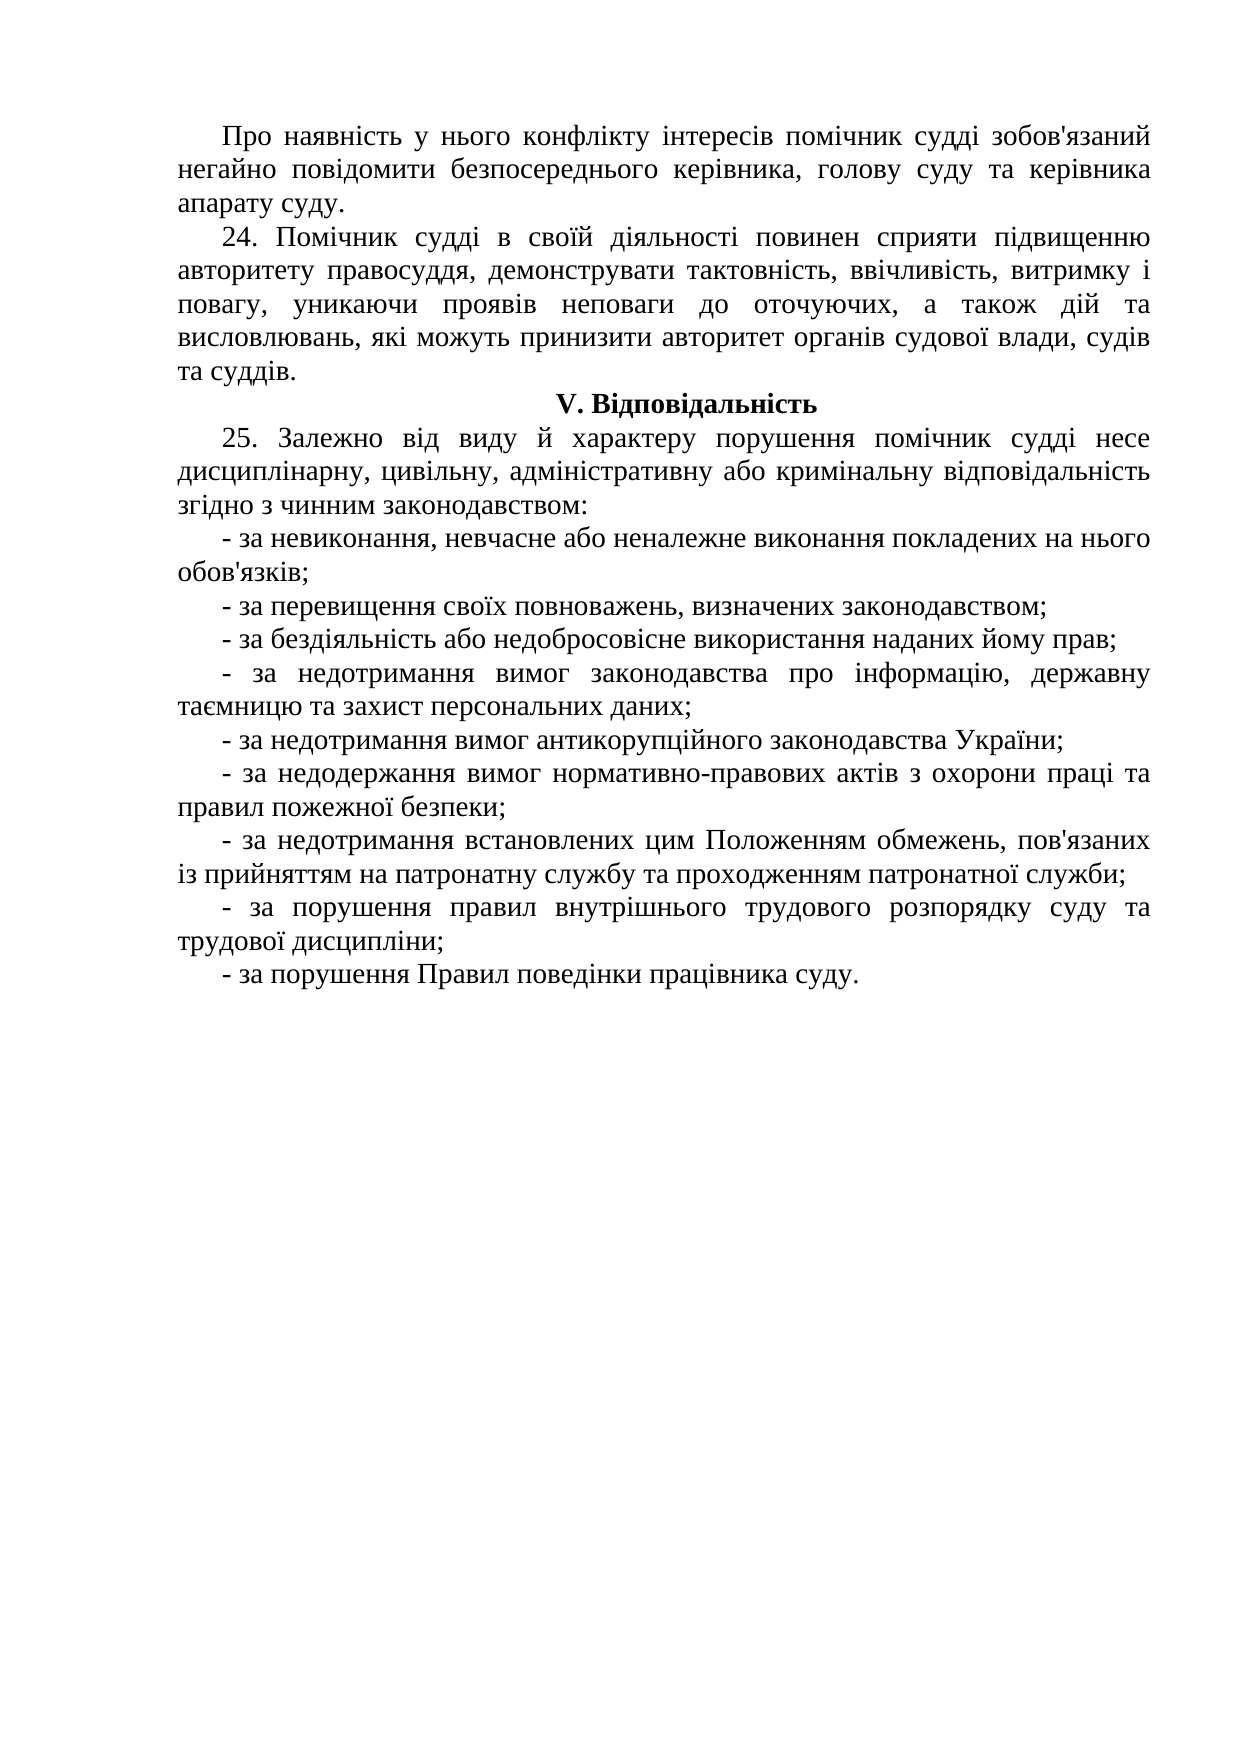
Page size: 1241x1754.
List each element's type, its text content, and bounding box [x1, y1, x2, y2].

list - за недотримання встановлених цим Положенням обмежень, пов'язаних із прийняттям на патронатну службу та проходженням патронатної служби; [177, 822, 1152, 889]
list - за недодержання вимог нормативно-правових актів з охорони праці та правил пожежної безпеки; [177, 755, 1152, 822]
list - за бездіяльність або недобросовісне використання наданих йому прав; [177, 621, 1152, 655]
list - за недотримання вимог антикорупційного законодавства України; [177, 722, 1152, 755]
list - за перевищення своїх повноважень, визначених законодавством; [177, 588, 1152, 621]
list Про наявність у нього конфлікту інтересів помічник судді зобов'язаний негайно повідомити безпосереднього керівника, голову суду та керівника апарату суду. [177, 118, 1152, 219]
list V. Відповідальність [177, 386, 1152, 420]
list - за невиконання, невчасне або неналежне виконання покладених на нього обов'язків; [177, 521, 1152, 588]
list - за порушення правил внутрішнього трудового розпорядку суду та трудової дисципліни; [177, 889, 1152, 957]
list - за недотримання вимог законодавства про інформацію, державну таємницю та захист персональних даних; [177, 655, 1152, 722]
list 25. Залежно від виду й характеру порушення помічник судді несе дисциплінарну, цивільну, адміністративну або кримінальну відповідальність згідно з чинним законодавством: [177, 420, 1152, 521]
list - за порушення Правил поведінки працівника суду. [177, 957, 1152, 990]
list 24. Помічник судді в своїй діяльності повинен сприяти підвищенню авторитету правосуддя, демонструвати тактовність, ввічливість, витримку і повагу, уникаючи проявів неповаги до оточуючих, а також дій та висловлювань, які можуть принизити авторитет органів судової влади, судів та суддів. [177, 219, 1152, 386]
